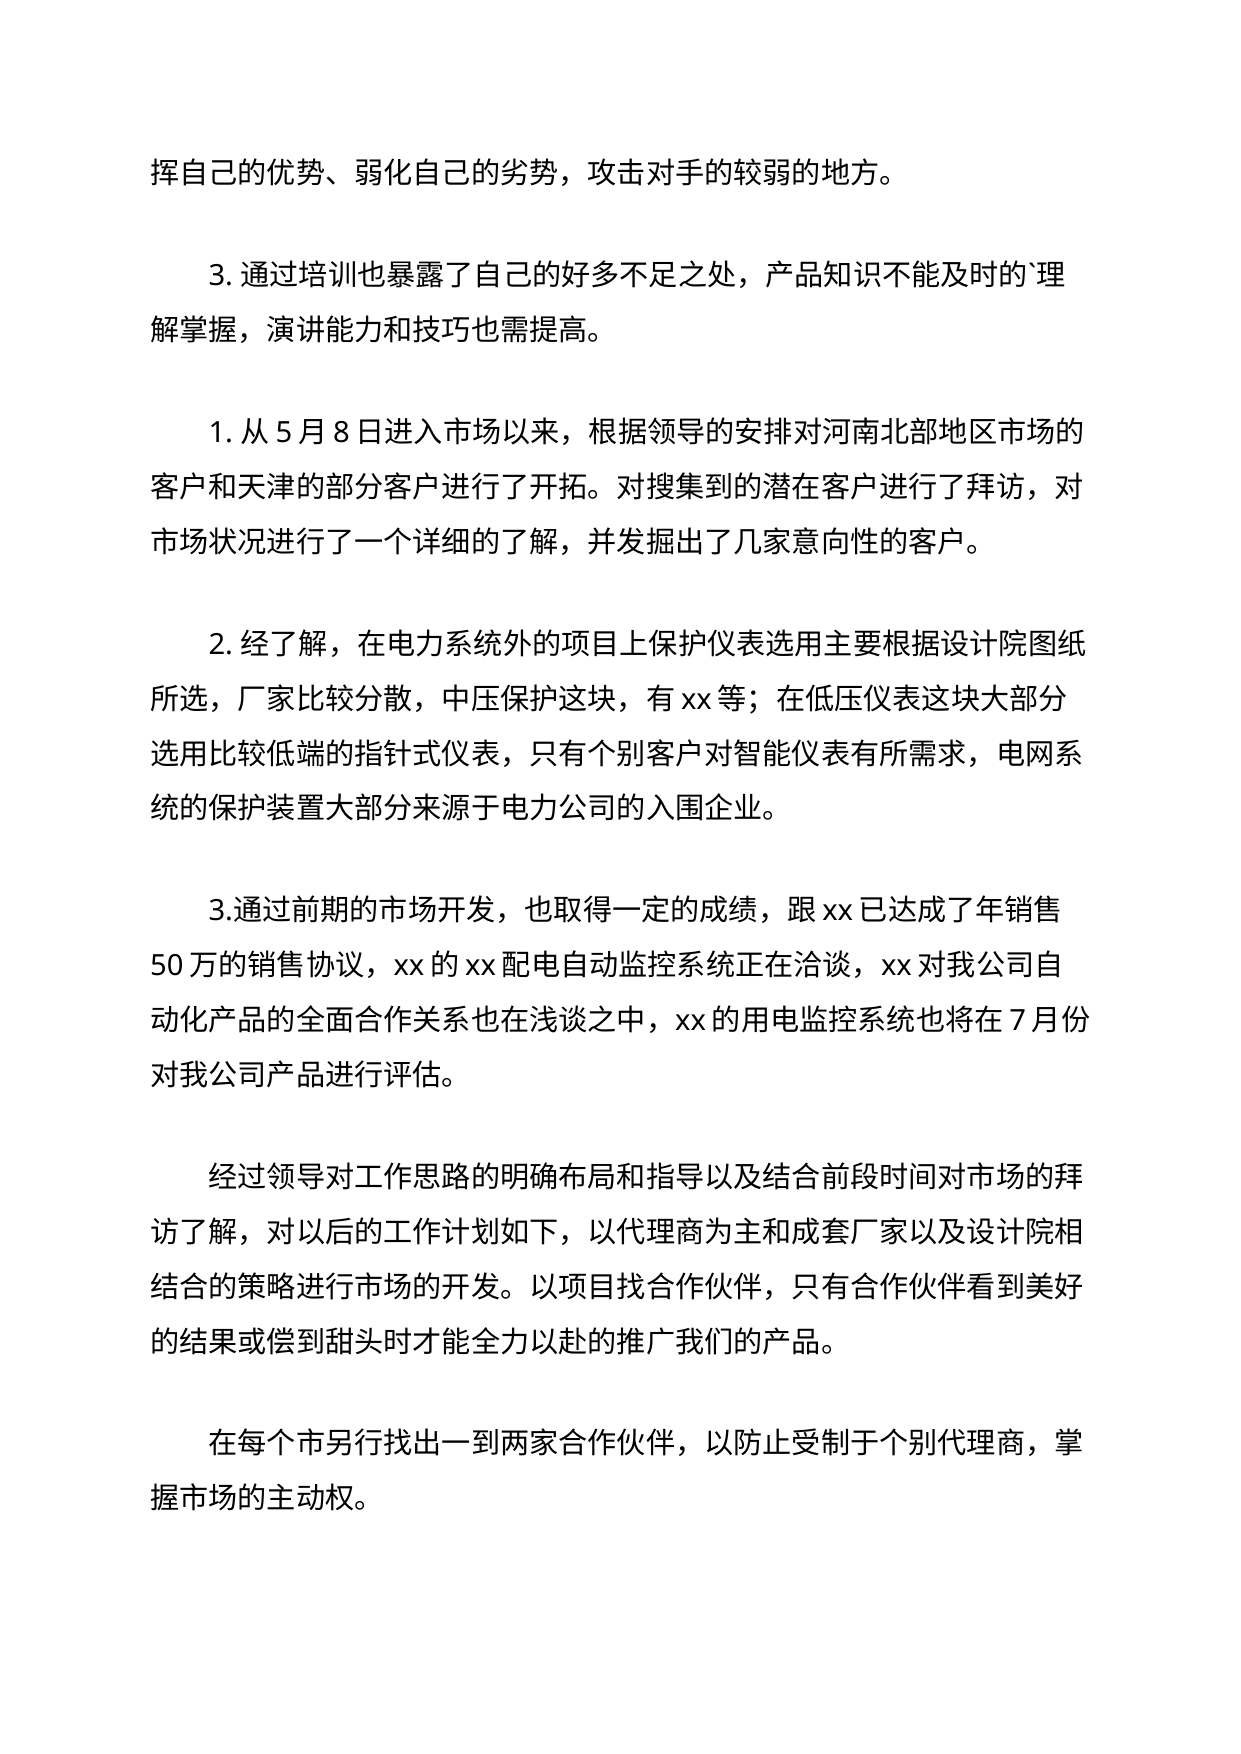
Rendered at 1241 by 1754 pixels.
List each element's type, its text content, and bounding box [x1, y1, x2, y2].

text 在每个市另行找出一到两家合作伙伴，以防止受制于个别代理商，掌握市场的主动权。 [150, 1420, 1090, 1517]
text 1. 从5月8日进入市场以来，根据领导的安排对河南北部地区市场的客户和天津的部分客户进行了开拓。对搜集到的潜在客户进行了拜访，对市场状况进行了一个详细的了解，并发掘出了几家意向性的客户。 [150, 408, 1090, 561]
text 3.通过前期的市场开发，也取得一定的成绩，跟xx已达成了年销售50万的销售协议，xx的xx配电自动监控系统正在洽谈，xx对我公司自动化产品的全面合作关系也在浅谈之中，xx的用电监控系统也将在7月份对我公司产品进行评估。 [150, 887, 1090, 1094]
text 3. 通过培训也暴露了自己的好多不足之处，产品知识不能及时的`理解掌握，演讲能力和技巧也需提高。 [150, 252, 1090, 349]
text 经过领导对工作思路的明确布局和指导以及结合前段时间对市场的拜访了解，对以后的工作计划如下，以代理商为主和成套厂家以及设计院相结合的策略进行市场的开发。以项目找合作伙伴，只有合作伙伴看到美好的结果或偿到甜头时才能全力以赴的推广我们的产品。 [150, 1154, 1090, 1361]
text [150, 150, 1090, 192]
text 2. 经了解，在电力系统外的项目上保护仪表选用主要根据设计院图纸所选，厂家比较分散，中压保护这块，有xx等；在低压仪表这块大部分选用比较低端的指针式仪表，只有个别客户对智能仪表有所需求，电网系统的保护装置大部分来源于电力公司的入围企业。 [150, 620, 1090, 827]
